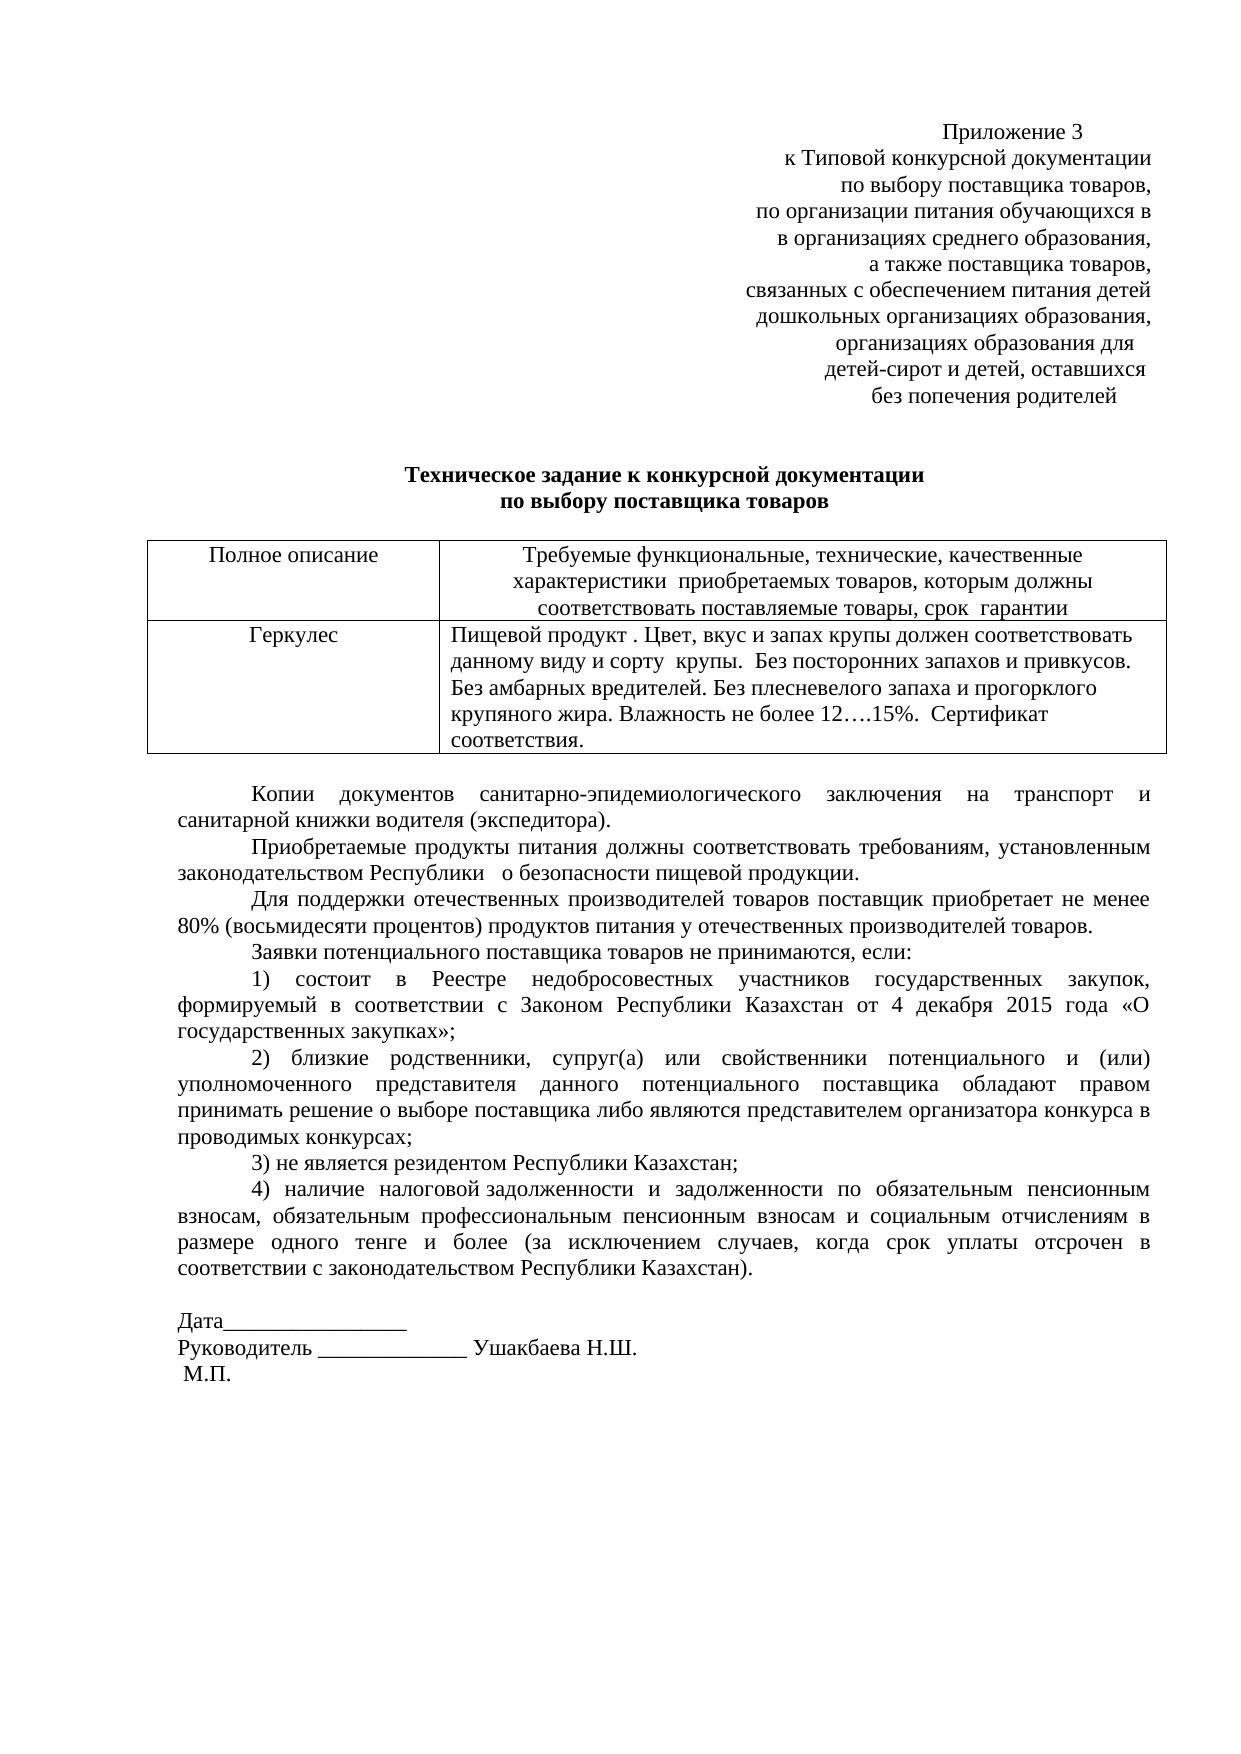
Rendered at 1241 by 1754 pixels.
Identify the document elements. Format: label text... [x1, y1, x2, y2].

text 2) близкие родственники, супруг(а) или свойственники потенциального и (или) уполномоченного представителя данного потенциального поставщика обладают правом принимать решение о выборе поставщика либо являются представителем организатора конкурса в проводимых конкурсах; [177, 1044, 1152, 1149]
text 3) не является резидентом Республики Казахстан; [177, 1149, 1152, 1175]
text Руководитель _____________ Ушакбаева Н.Ш. [177, 1333, 1152, 1360]
text Техническое задание к конкурсной документации [177, 461, 1152, 487]
text дошкольных организациях образования, организациях образования для детей-сирот и детей, оставшихся без попечения родителей [177, 303, 1152, 408]
text а также поставщика товаров, [177, 250, 1152, 276]
text 4) наличие налоговой задолженности и задолженности по обязательным пенсионным взносам, обязательным профессиональным пенсионным взносам и социальным отчислениям в размере одного тенге и более (за исключением случаев, когда срок уплаты отсрочен в соответствии с законодательством Республики Казахстан). [177, 1175, 1152, 1281]
table_cell Геркулес [148, 621, 439, 753]
table_header Требуемые функциональные, технические, качественные характеристики приобретаемых товаров, которым должны соответствовать поставляемые товары, срок гарантии [440, 541, 1166, 620]
text по организации питания обучающихся в [177, 197, 1152, 223]
text М.П. [177, 1360, 1152, 1386]
text Копии документов санитарно-эпидемиологического заключения на транспорт и санитарной книжки водителя (экспедитора). [177, 780, 1152, 833]
text Заявки потенциального поставщика товаров не принимаются, если: [177, 938, 1152, 964]
table_header Полное описание [148, 541, 439, 620]
text Дата________________ [177, 1307, 1152, 1333]
text по выбору поставщика товаров [177, 487, 1152, 513]
text в организациях среднего образования, [177, 223, 1152, 250]
text 1) состоит в Реестре недобросовестных участников государственных закупок, формируемый в соответствии с Законом Республики Казахстан от 4 декабря 2015 года «О государственных закупках»; [177, 964, 1152, 1044]
table_cell Пищевой продукт . Цвет, вкус и запах крупы должен соответствовать данному виду и сорту крупы. Без посторонних запахов и привкусов. Без амбарных вредителей. Без плесневелого запаха и прогорклого крупяного жира. Влажность не более 12….15%. Сертификат соответствия. [440, 621, 1166, 753]
text Приложение 3 к Типовой конкурсной документации по выбору поставщика товаров, [177, 118, 1152, 197]
text Приобретаемые продукты питания должны соответствовать требованиям, установленным законодательством Республики о безопасности пищевой продукции. [177, 833, 1152, 886]
text Для поддержки отечественных производителей товаров поставщик приобретает не менее 80% (восьмидесяти процентов) продуктов питания у отечественных производителей товаров. [177, 886, 1152, 938]
text связанных с обеспечением питания детей [177, 276, 1152, 303]
